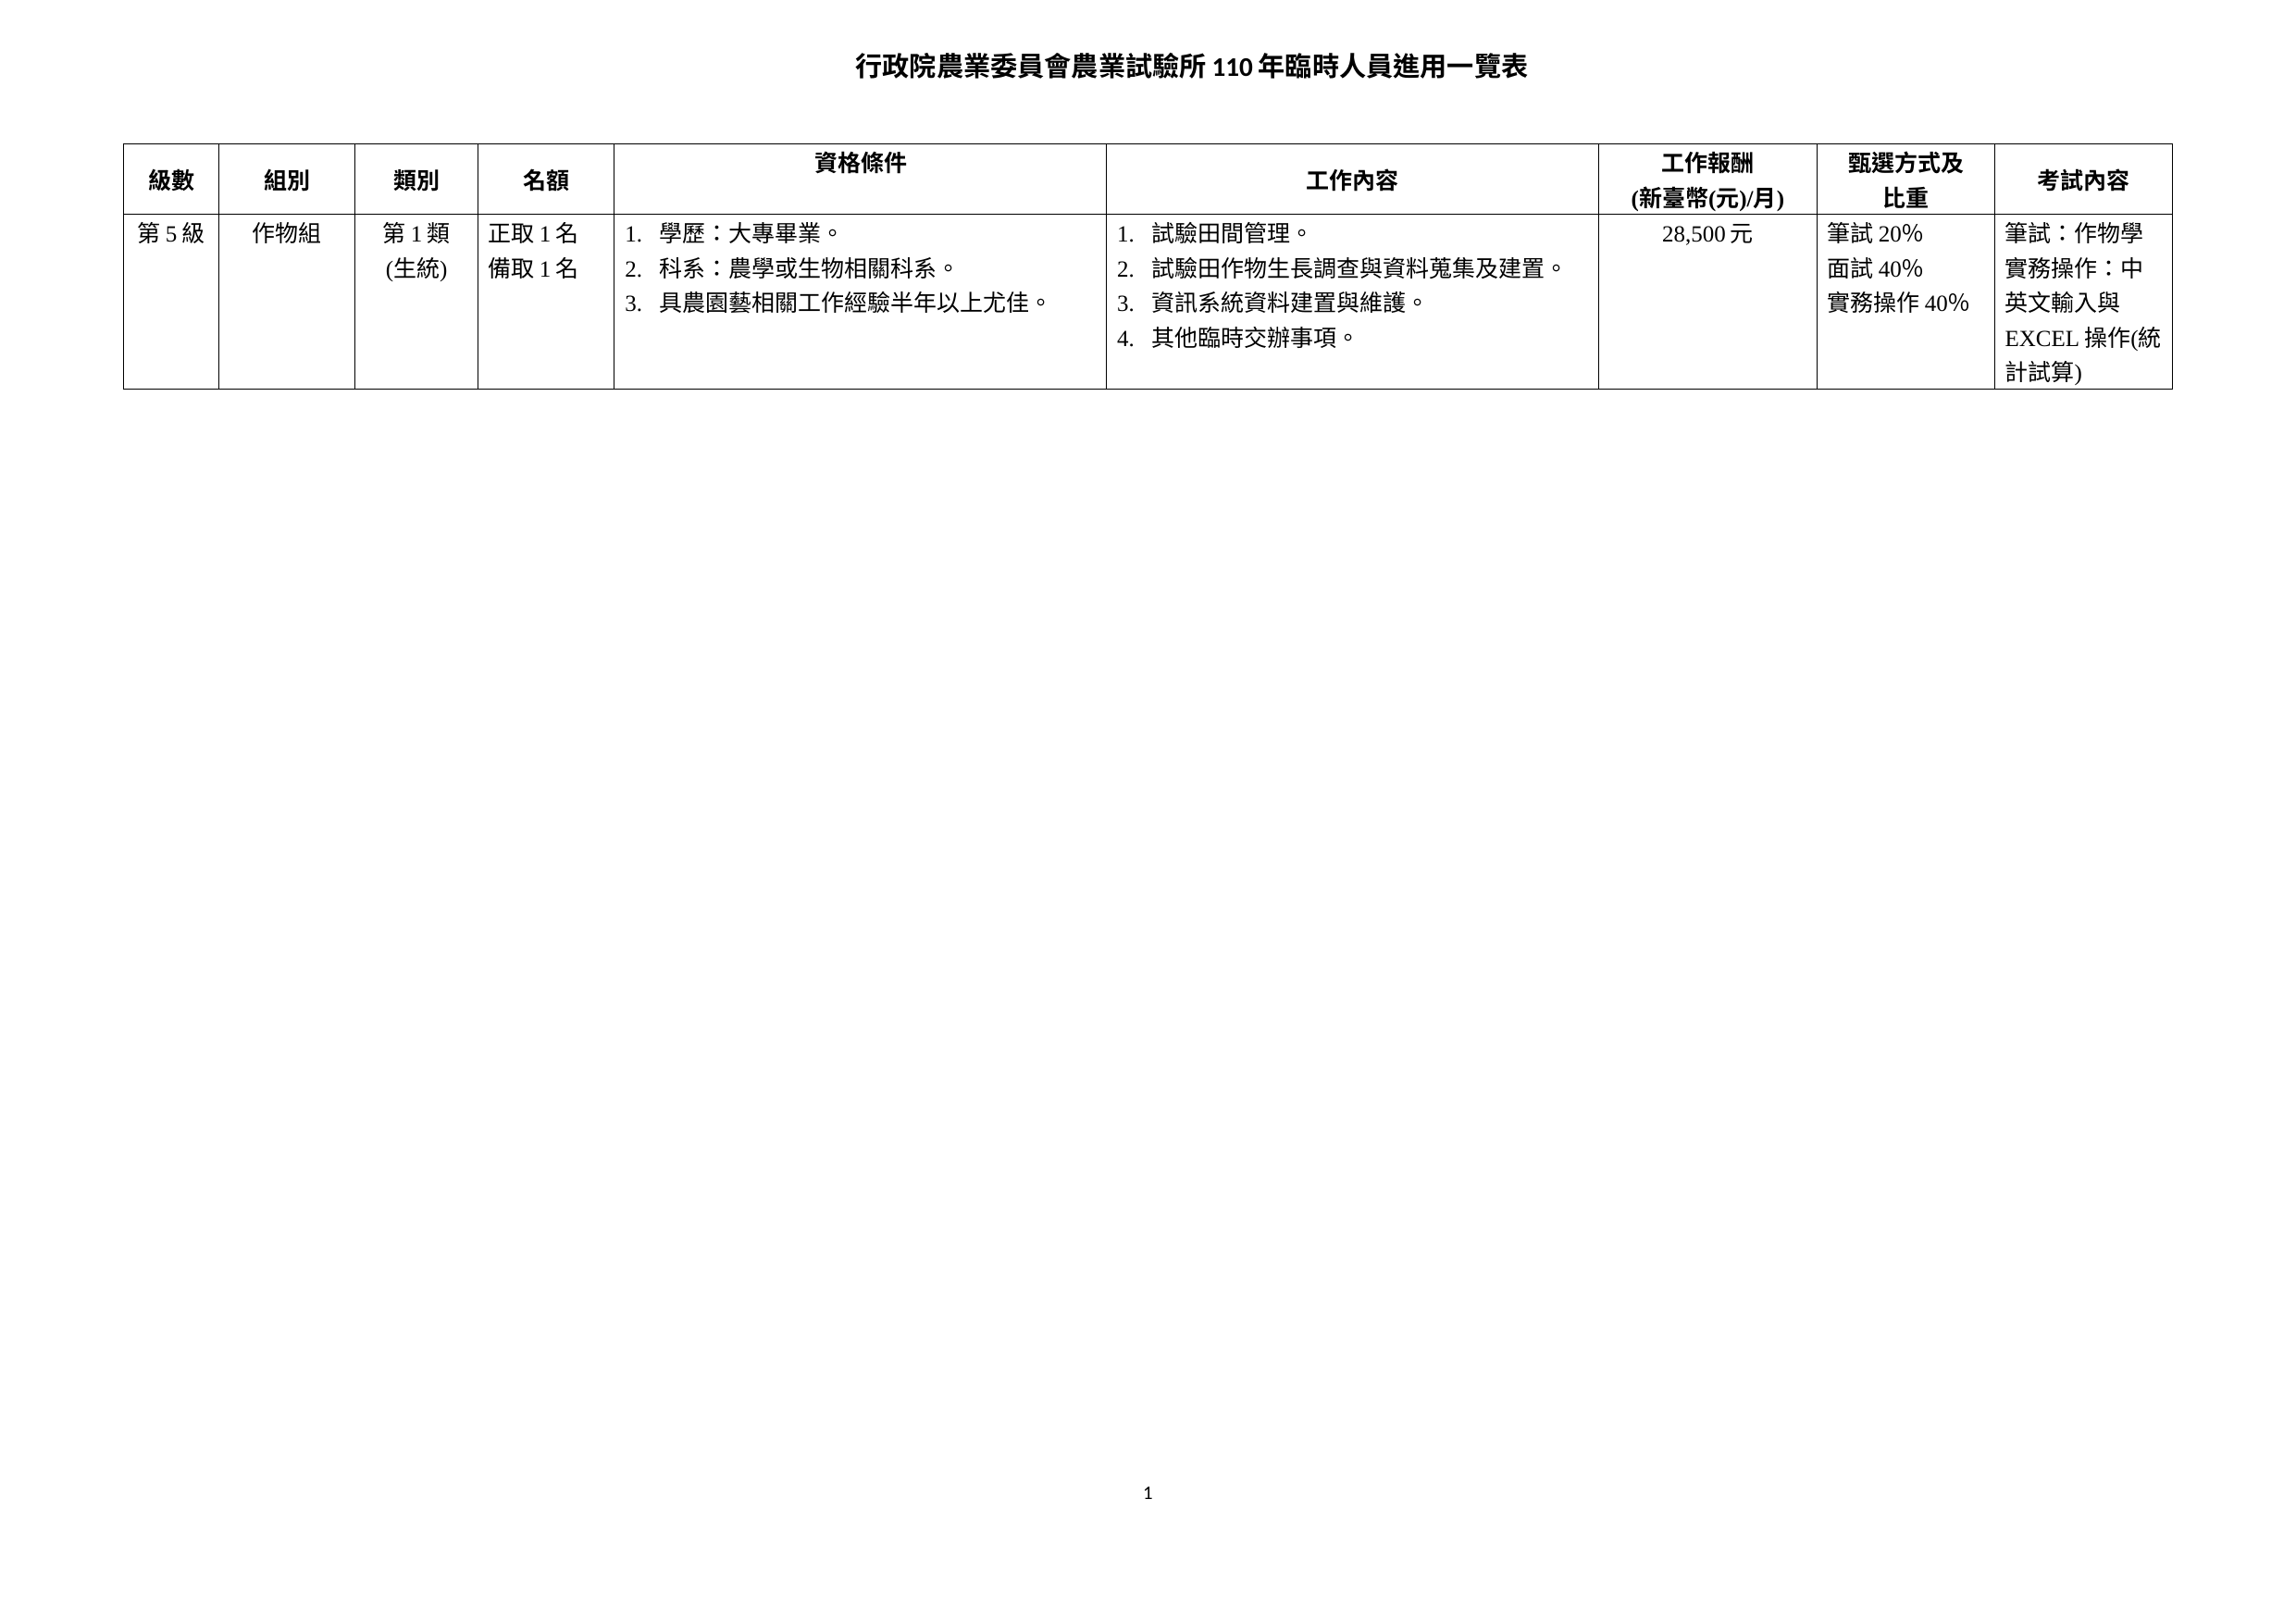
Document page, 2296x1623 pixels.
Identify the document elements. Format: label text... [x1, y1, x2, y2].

table_cell 作物組 [219, 215, 354, 389]
table_header 資格條件 [614, 144, 1106, 214]
table_cell 28,500元 [1599, 215, 1817, 389]
table_cell 正取1名 備取1名 [478, 215, 614, 389]
table_cell 學歷：大專畢業。 科系：農學或生物相關科系。 具農園藝相關工作經驗半年以上尤佳。 [614, 215, 1106, 389]
table_header 工作內容 [1107, 144, 1598, 214]
table_cell 筆試：作物學 實務操作：中英文輸入與EXCEL操作(統計試算) [1995, 215, 2172, 389]
table_header 級數 [124, 144, 218, 214]
table_header 工作報酬 (新臺幣(元)/月) [1599, 144, 1817, 214]
table_cell 第5級 [124, 215, 218, 389]
table_header 名額 [478, 144, 614, 214]
table_cell 第1類 (生統) [355, 215, 478, 389]
table_header 考試內容 [1995, 144, 2172, 214]
table_cell 筆試20％ 面試40％ 實務操作40％ [1818, 215, 1994, 389]
table_cell 試驗田間管理。 試驗田作物生長調查與資料蒐集及建置。 資訊系統資料建置與維護。 其他臨時交辦事項。 [1107, 215, 1598, 389]
table_header 類別 [355, 144, 478, 214]
table_header 組別 [219, 144, 354, 214]
table_header 甄選方式及 比重 [1818, 144, 1994, 214]
